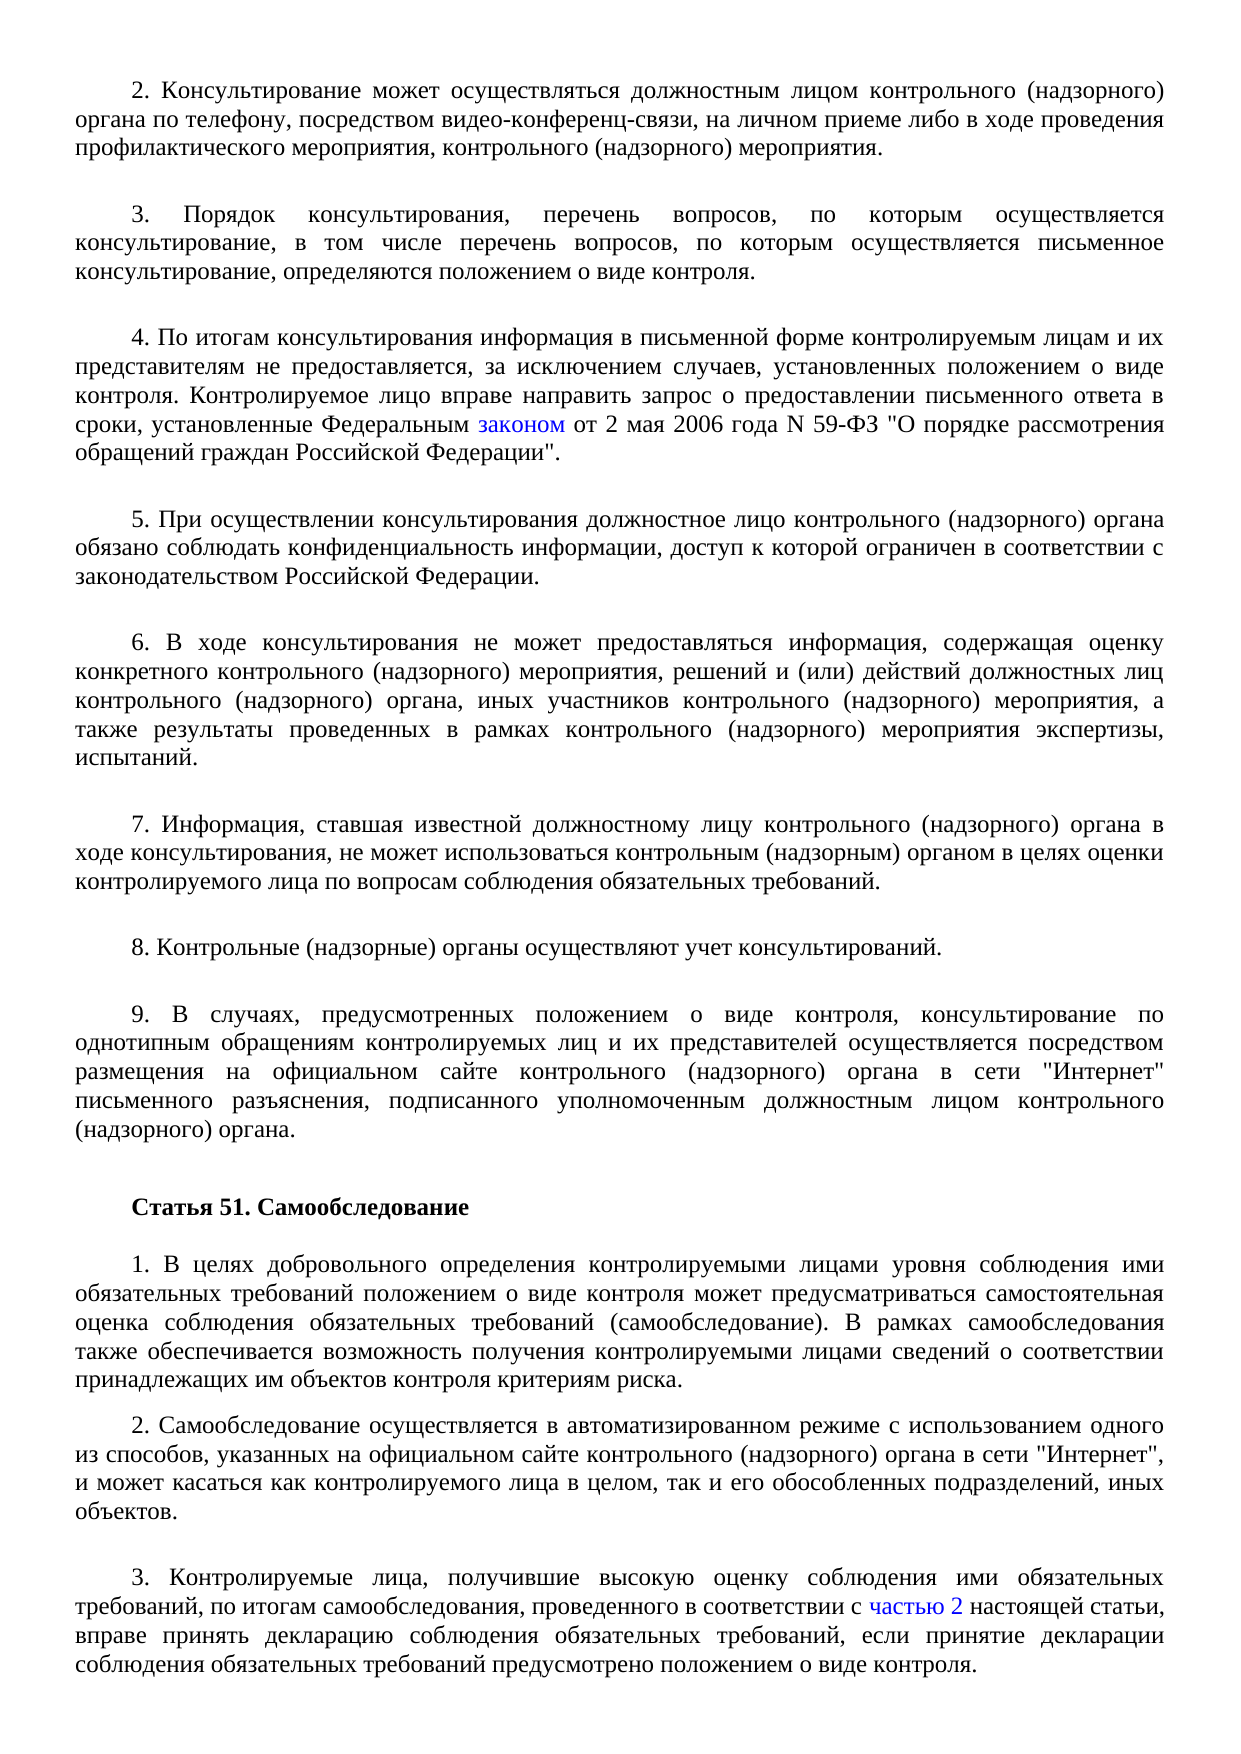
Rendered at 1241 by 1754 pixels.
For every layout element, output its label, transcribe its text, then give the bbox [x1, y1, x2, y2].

text 3. Контролируемые лица, получившие высокую оценку соблюдения ими обязательных требований, по итогам самообследования, проведенного в соответствии с частью 2 настоящей статьи, вправе принять декларацию соблюдения обязательных требований, если принятие декларации соблюдения обязательных требований предусмотрено положением о виде контроля. [75, 1562, 1165, 1677]
text 7. Информация, ставшая известной должностному лицу контрольного (надзорного) органа в ходе консультирования, не может использоваться контрольным (надзорным) органом в целях оценки контролируемого лица по вопросам соблюдения обязательных требований. [75, 809, 1165, 895]
text 5. При осуществлении консультирования должностное лицо контрольного (надзорного) органа обязано соблюдать конфиденциальность информации, доступ к которой ограничен в соответствии с законодательством Российской Федерации. [75, 504, 1165, 590]
text 1. В целях добровольного определения контролируемыми лицами уровня соблюдения ими обязательных требований положением о виде контроля может предусматриваться самостоятельная оценка соблюдения обязательных требований (самообследование). В рамках самообследования также обеспечивается возможность получения контролируемыми лицами сведений о соответствии принадлежащих им объектов контроля критериям риска. [75, 1249, 1165, 1393]
text 3. Порядок консультирования, перечень вопросов, по которым осуществляется консультирование, в том числе перечень вопросов, по которым осуществляется письменное консультирование, определяются положением о виде контроля. [75, 199, 1165, 285]
text 6. В ходе консультирования не может предоставляться информация, содержащая оценку конкретного контрольного (надзорного) мероприятия, решений и (или) действий должностных лиц контрольного (надзорного) органа, иных участников контрольного (надзорного) мероприятия, а также результаты проведенных в рамках контрольного (надзорного) мероприятия экспертизы, испытаний. [75, 627, 1165, 771]
text 8. Контрольные (надзорные) органы осуществляют учет консультирований. [75, 932, 1165, 961]
text Статья 51. Самообследование [75, 1192, 1165, 1221]
text 4. По итогам консультирования информация в письменной форме контролируемым лицам и их представителям не предоставляется, за исключением случаев, установленных положением о виде контроля. Контролируемое лицо вправе направить запрос о предоставлении письменного ответа в сроки, установленные Федеральным законом от 2 мая 2006 года N 59-ФЗ "О порядке рассмотрения обращений граждан Российской Федерации". [75, 322, 1165, 466]
text 9. В случаях, предусмотренных положением о виде контроля, консультирование по однотипным обращениям контролируемых лиц и их представителей осуществляется посредством размещения на официальном сайте контрольного (надзорного) органа в сети "Интернет" письменного разъяснения, подписанного уполномоченным должностным лицом контрольного (надзорного) органа. [75, 999, 1165, 1142]
text 2. Консультирование может осуществляться должностным лицом контрольного (надзорного) органа по телефону, посредством видео-конференц-связи, на личном приеме либо в ходе проведения профилактического мероприятия, контрольного (надзорного) мероприятия. [75, 75, 1165, 161]
text 2. Самообследование осуществляется в автоматизированном режиме с использованием одного из способов, указанных на официальном сайте контрольного (надзорного) органа в сети "Интернет", и может касаться как контролируемого лица в целом, так и его обособленных подразделений, иных объектов. [75, 1410, 1165, 1525]
